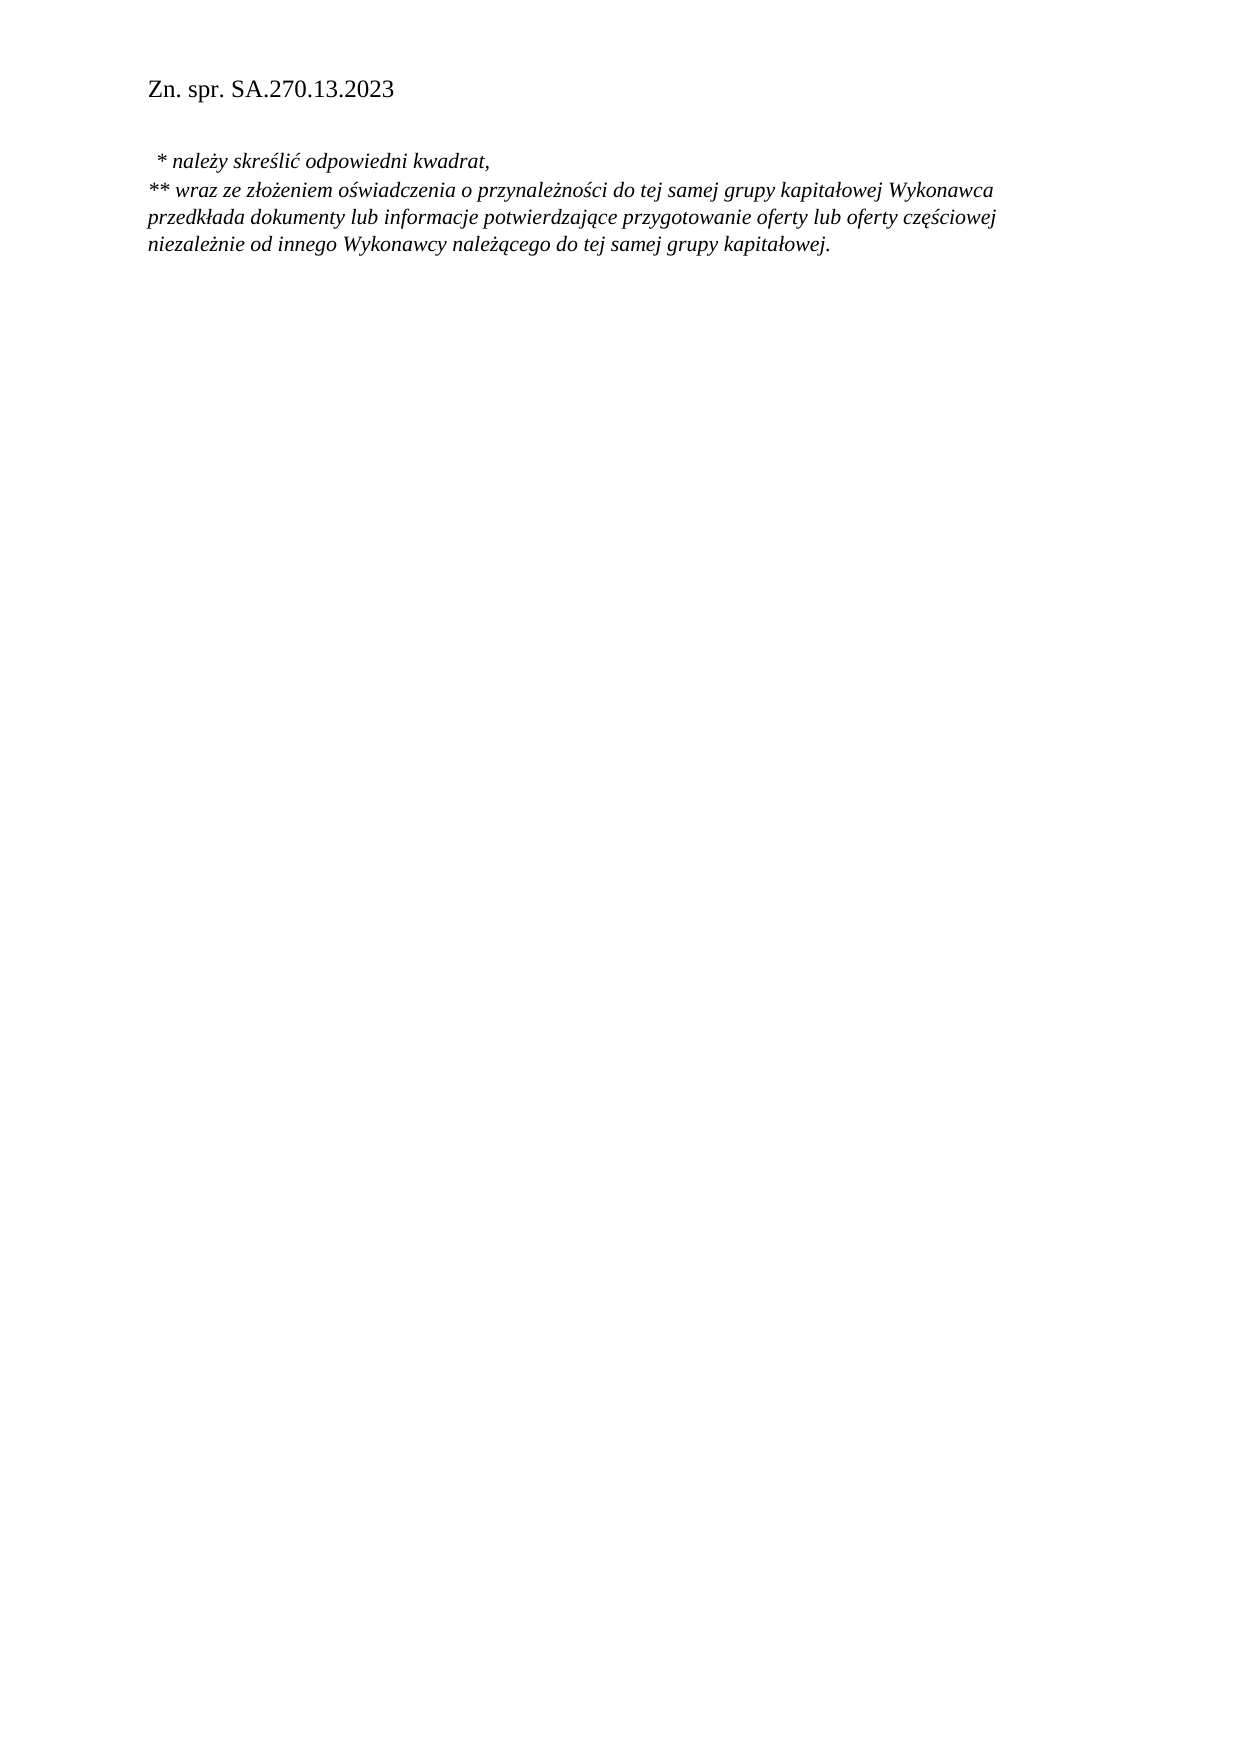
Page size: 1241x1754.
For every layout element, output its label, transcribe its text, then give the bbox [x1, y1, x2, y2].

text ** wraz ze złożeniem oświadczenia o przynależności do tej samej grupy kapitałowej Wykonawca przedkłada dokumenty lub informacje potwierdzające przygotowanie oferty lub oferty częściowej niezależnie od innego Wykonawcy należącego do tej samej grupy kapitałowej. [148, 177, 1093, 256]
text * należy skreślić odpowiedni kwadrat, [156, 148, 1093, 173]
